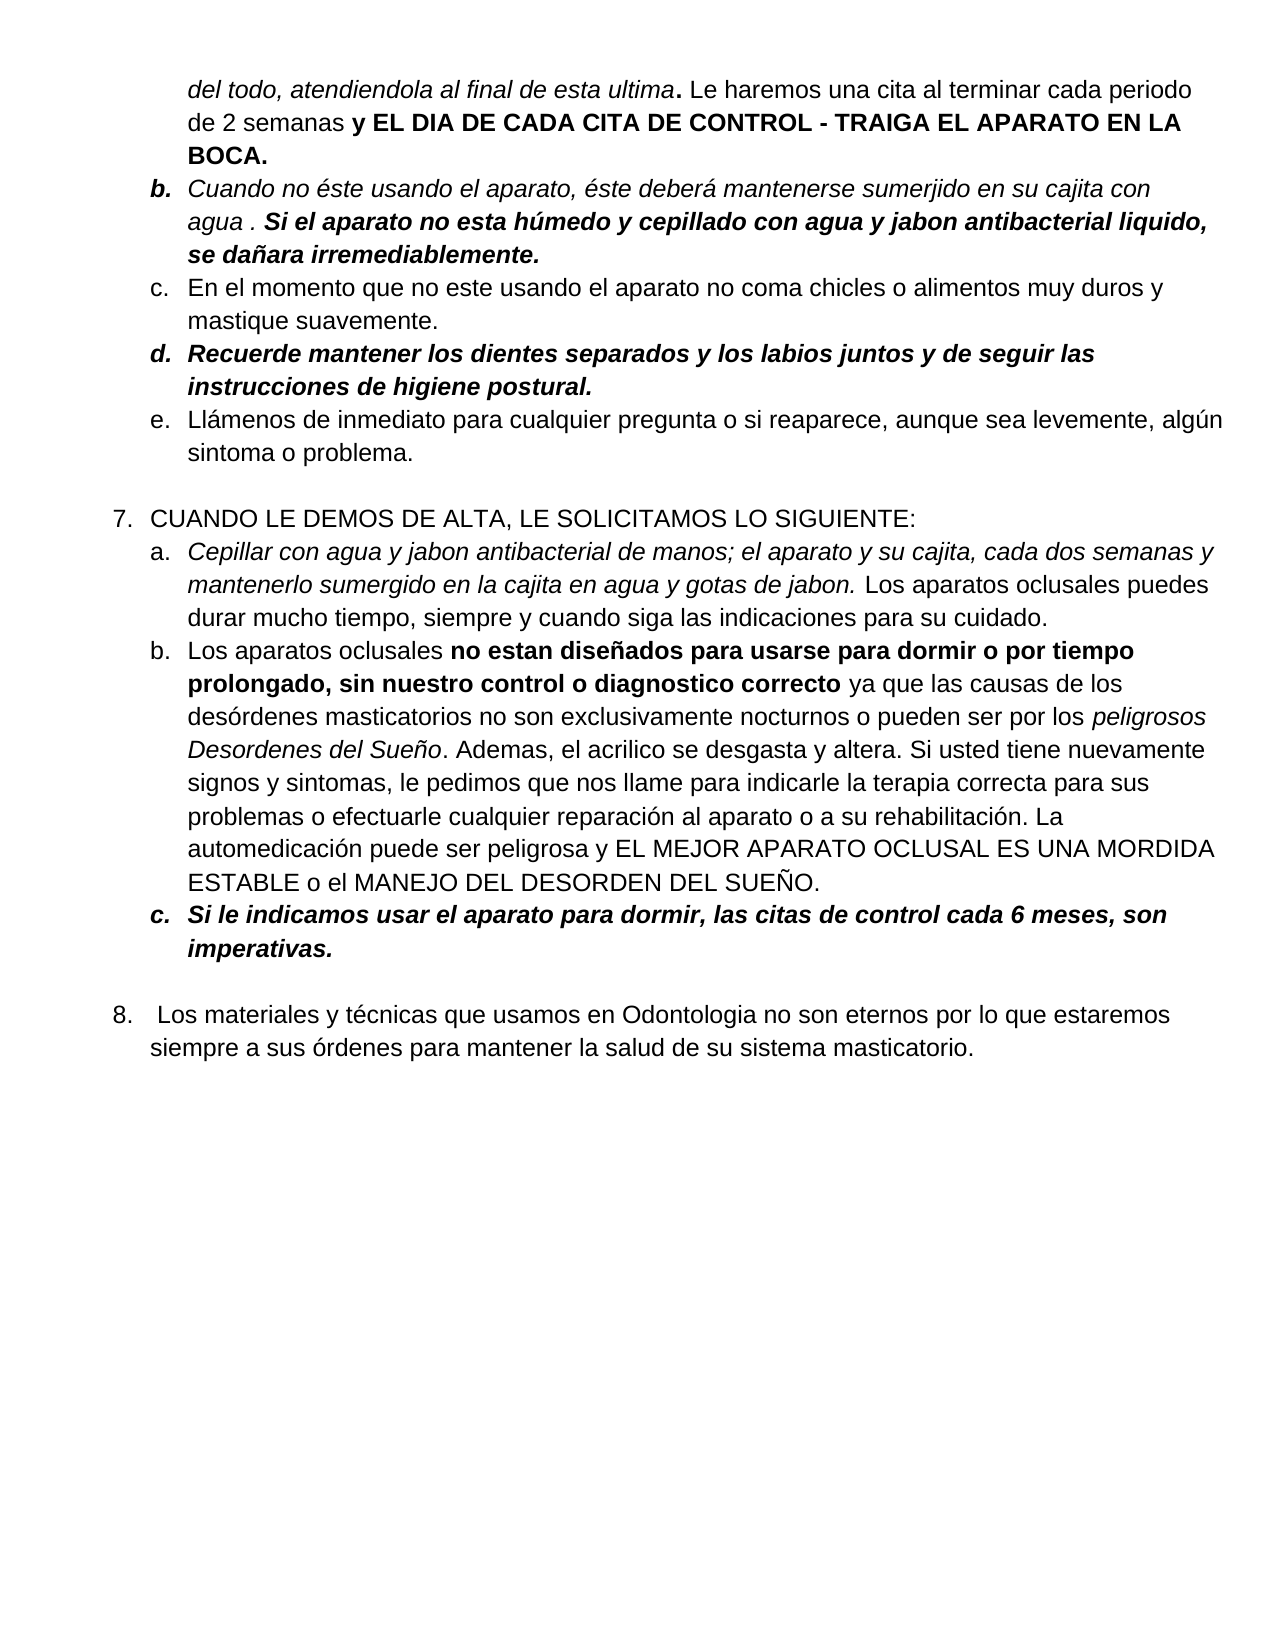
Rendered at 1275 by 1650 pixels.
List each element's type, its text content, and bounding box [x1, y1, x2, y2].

list Cepillar con agua y jabon antibacterial de manos; el aparato y su cajita, cada dos semanas y mantenerlo sumergido en la cajita en agua y gotas de jabon. Los aparatos oclusales puedes durar mucho tiempo, siempre y cuando siga las indicaciones para su cuidado. [150, 537, 1226, 632]
list Cuando no éste usando el aparato, éste deberá mantenerse sumerjido en su cajita con agua . Si el aparato no esta húmedo y cepillado con agua y jabon antibacterial liquido, se dañara irremediablemente. [150, 174, 1226, 269]
list Recuerde mantener los dientes separados y los labios juntos y de seguir las instrucciones de higiene postural. [150, 339, 1226, 401]
list Los materiales y técnicas que usamos en Odontologia no son eternos por lo que estaremos siempre a sus órdenes para mantener la salud de su sistema masticatorio. [112, 999, 1226, 1061]
list Llámenos de inmediato para cualquier pregunta o si reaparece, aunque sea levemente, algún sintoma o problema. [150, 405, 1226, 467]
list En el momento que no este usando el aparato no coma chicles o alimentos muy duros y mastique suavemente. [150, 273, 1226, 335]
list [150, 75, 1226, 170]
list CUANDO LE DEMOS DE ALTA, LE SOLICITAMOS LO SIGUIENTE: [112, 504, 1226, 533]
list Los aparatos oclusales no estan diseñados para usarse para dormir o por tiempo prolongado, sin nuestro control o diagnostico correcto ya que las causas de los desórdenes masticatorios no son exclusivamente nocturnos o pueden ser por los peligrosos Desordenes del Sueño. Ademas, el acrilico se desgasta y altera. Si usted tiene nuevamente signos y sintomas, le pedimos que nos llame para indicarle la terapia correcta para sus problemas o efectuarle cualquier reparación al aparato o a su rehabilitación. La automedicación puede ser peligrosa y EL MEJOR APARATO OCLUSAL ES UNA MORDIDA ESTABLE o el MANEJO DEL DESORDEN DEL SUEÑO. [150, 636, 1226, 896]
list Si le indicamos usar el aparato para dormir, las citas de control cada 6 meses, son imperativas. [150, 901, 1226, 962]
